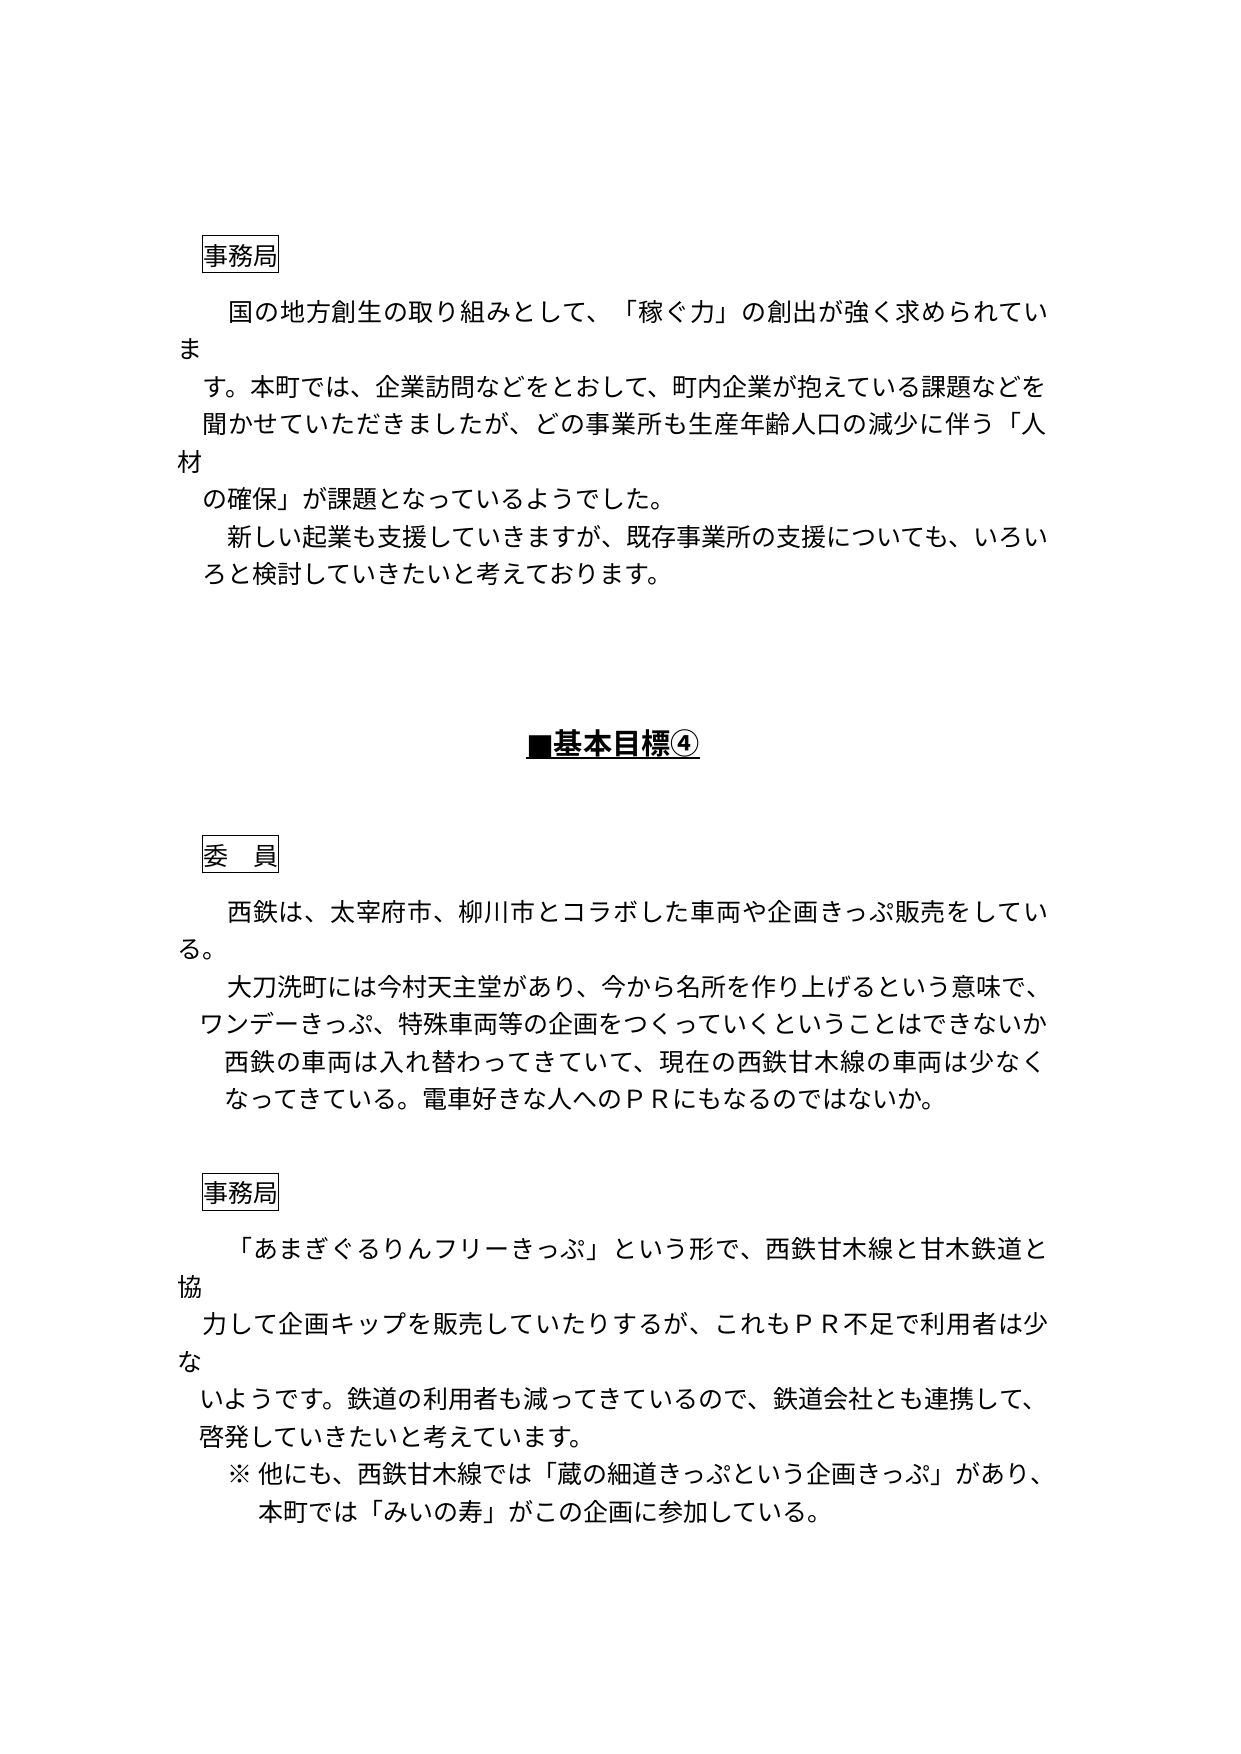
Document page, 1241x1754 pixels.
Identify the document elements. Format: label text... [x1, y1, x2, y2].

text の確保」が課題となっているようでした。 [177, 479, 1048, 517]
text ろと検討していきたいと考えております。 [177, 554, 1048, 592]
text す。本町では、企業訪問などをとおして、町内企業が抱えている課題などを [177, 367, 1048, 404]
text いようです。鉄道の利用者も減ってきているので、鉄道会社とも連携して、啓発していきたいと考えています。 [199, 1379, 1048, 1454]
text ※ 他にも、西鉄甘木線では「蔵の細道きっぷという企画きっぷ」があり、 [177, 1454, 1048, 1492]
text 委 員 [177, 817, 1048, 892]
text 事務局 [177, 1154, 1048, 1229]
text 力して企画キップを販売していたりするが、これもＰＲ不足で利用者は少な [177, 1304, 1048, 1379]
text 新しい起業も支援していきますが、既存事業所の支援についても、いろい [177, 517, 1048, 554]
text 国の地方創生の取り組みとして、「稼ぐ力」の創出が強く求められていま [177, 292, 1048, 367]
text 大刀洗町には今村天主堂があり、今から名所を作り上げるという意味で、 [177, 967, 1048, 1004]
text 聞かせていただきましたが、どの事業所も生産年齢人口の減少に伴う「人材 [177, 404, 1048, 479]
text 事務局 [177, 217, 1048, 292]
text 「あまぎぐるりんフリーきっぷ」という形で、西鉄甘木線と甘木鉄道と協 [177, 1229, 1048, 1304]
text 西鉄は、太宰府市、柳川市とコラボした車両や企画きっぷ販売をしている。 [177, 892, 1048, 967]
text ワンデーきっぷ、特殊車両等の企画をつくっていくということはできないか。西鉄の車両は入れ替わってきていて、現在の西鉄甘木線の車両は少なくなってきている。電車好きな人へのＰＲにもなるのではないか。 [199, 1004, 1048, 1117]
text ■基本目標④ [177, 704, 1048, 779]
text 本町では「みいの寿」がこの企画に参加している。 [177, 1492, 1048, 1529]
